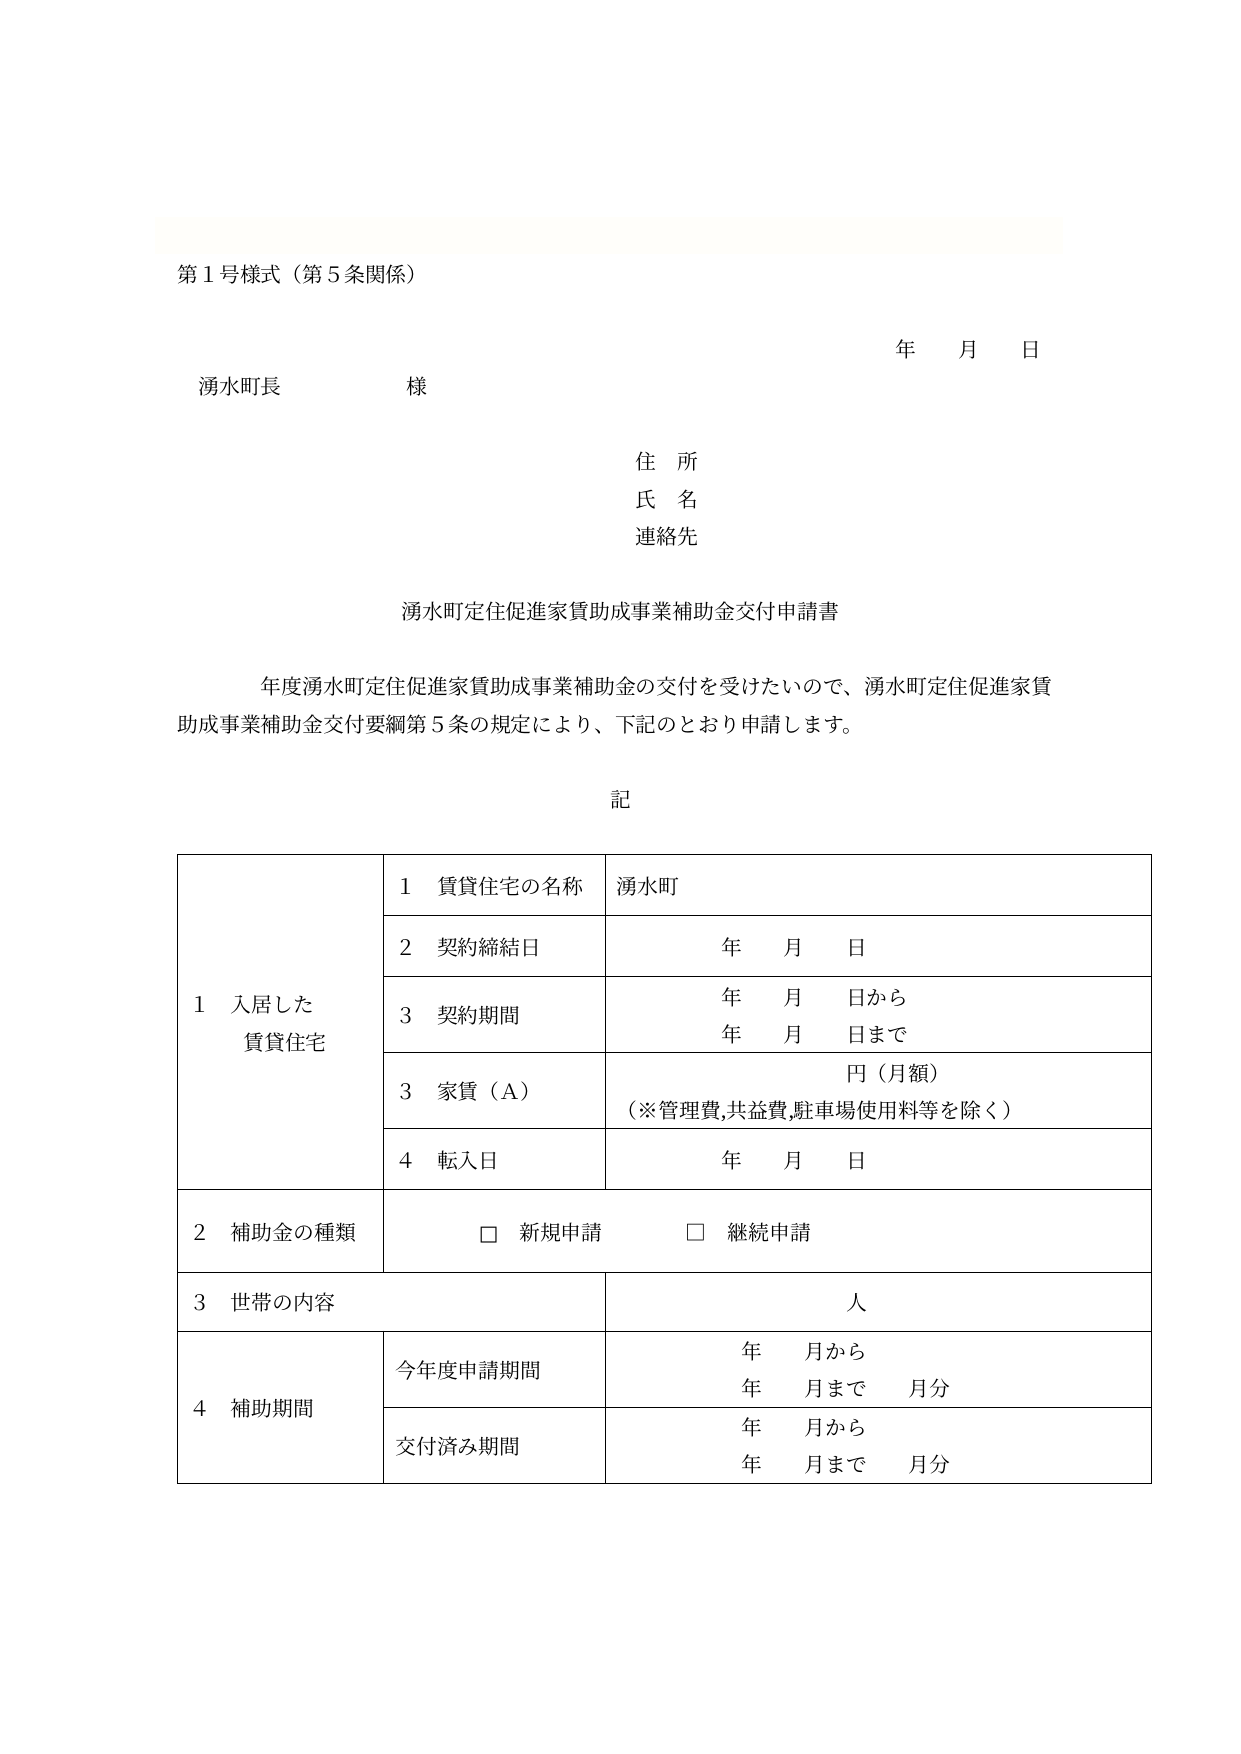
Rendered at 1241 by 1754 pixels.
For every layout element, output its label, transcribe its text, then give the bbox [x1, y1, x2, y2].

table_cell 年 月 日 [606, 916, 1151, 976]
text 湧水町定住促進家賃助成事業補助金交付申請書 [177, 592, 1063, 629]
table_header 湧水町 [606, 855, 1151, 915]
table_cell 人 [606, 1273, 1151, 1331]
text 記 [177, 779, 1063, 817]
table_cell ３ 世帯の内容 [178, 1273, 605, 1331]
table_cell 交付済み期間 [384, 1408, 605, 1483]
table_header １ 賃貸住宅の名称 [384, 855, 605, 915]
text 氏 名 [615, 479, 1063, 517]
table_cell ２ 補助金の種類 [178, 1190, 383, 1272]
table_cell 年 月から 年 月まで 月分 [606, 1408, 1151, 1483]
table_cell ３ 家賃（Ａ） [384, 1053, 605, 1128]
table_header １ 入居した 賃貸住宅 [178, 855, 383, 1189]
table_cell ４ 転入日 [384, 1129, 605, 1189]
text 住 所 [615, 442, 1063, 479]
table_cell 年 月 日から 年 月 日まで [606, 977, 1151, 1052]
table_cell 年 月から 年 月まで 月分 [606, 1332, 1151, 1407]
table_cell ３ 契約期間 [384, 977, 605, 1052]
text 第１号様式（第５条関係） [177, 254, 1063, 292]
text 年度湧水町定住促進家賃助成事業補助金の交付を受けたいので、湧水町定住促進家賃助成事業補助金交付要綱第５条の規定により、下記のとおり申請します。 [177, 667, 1063, 742]
table_cell 年 月 日 [606, 1129, 1151, 1189]
table_cell ４ 補助期間 [178, 1332, 383, 1483]
table_cell □ 新規申請 □ 継続申請 [384, 1190, 1151, 1272]
table_cell 今年度申請期間 [384, 1332, 605, 1407]
text 湧水町長 様 [177, 367, 1063, 404]
text 年 月 日 [177, 329, 1041, 367]
table_cell 円（月額） （※管理費,共益費,駐車場使用料等を除く） [606, 1053, 1151, 1128]
table_cell ２ 契約締結日 [384, 916, 605, 976]
text 連絡先 [615, 517, 1063, 554]
